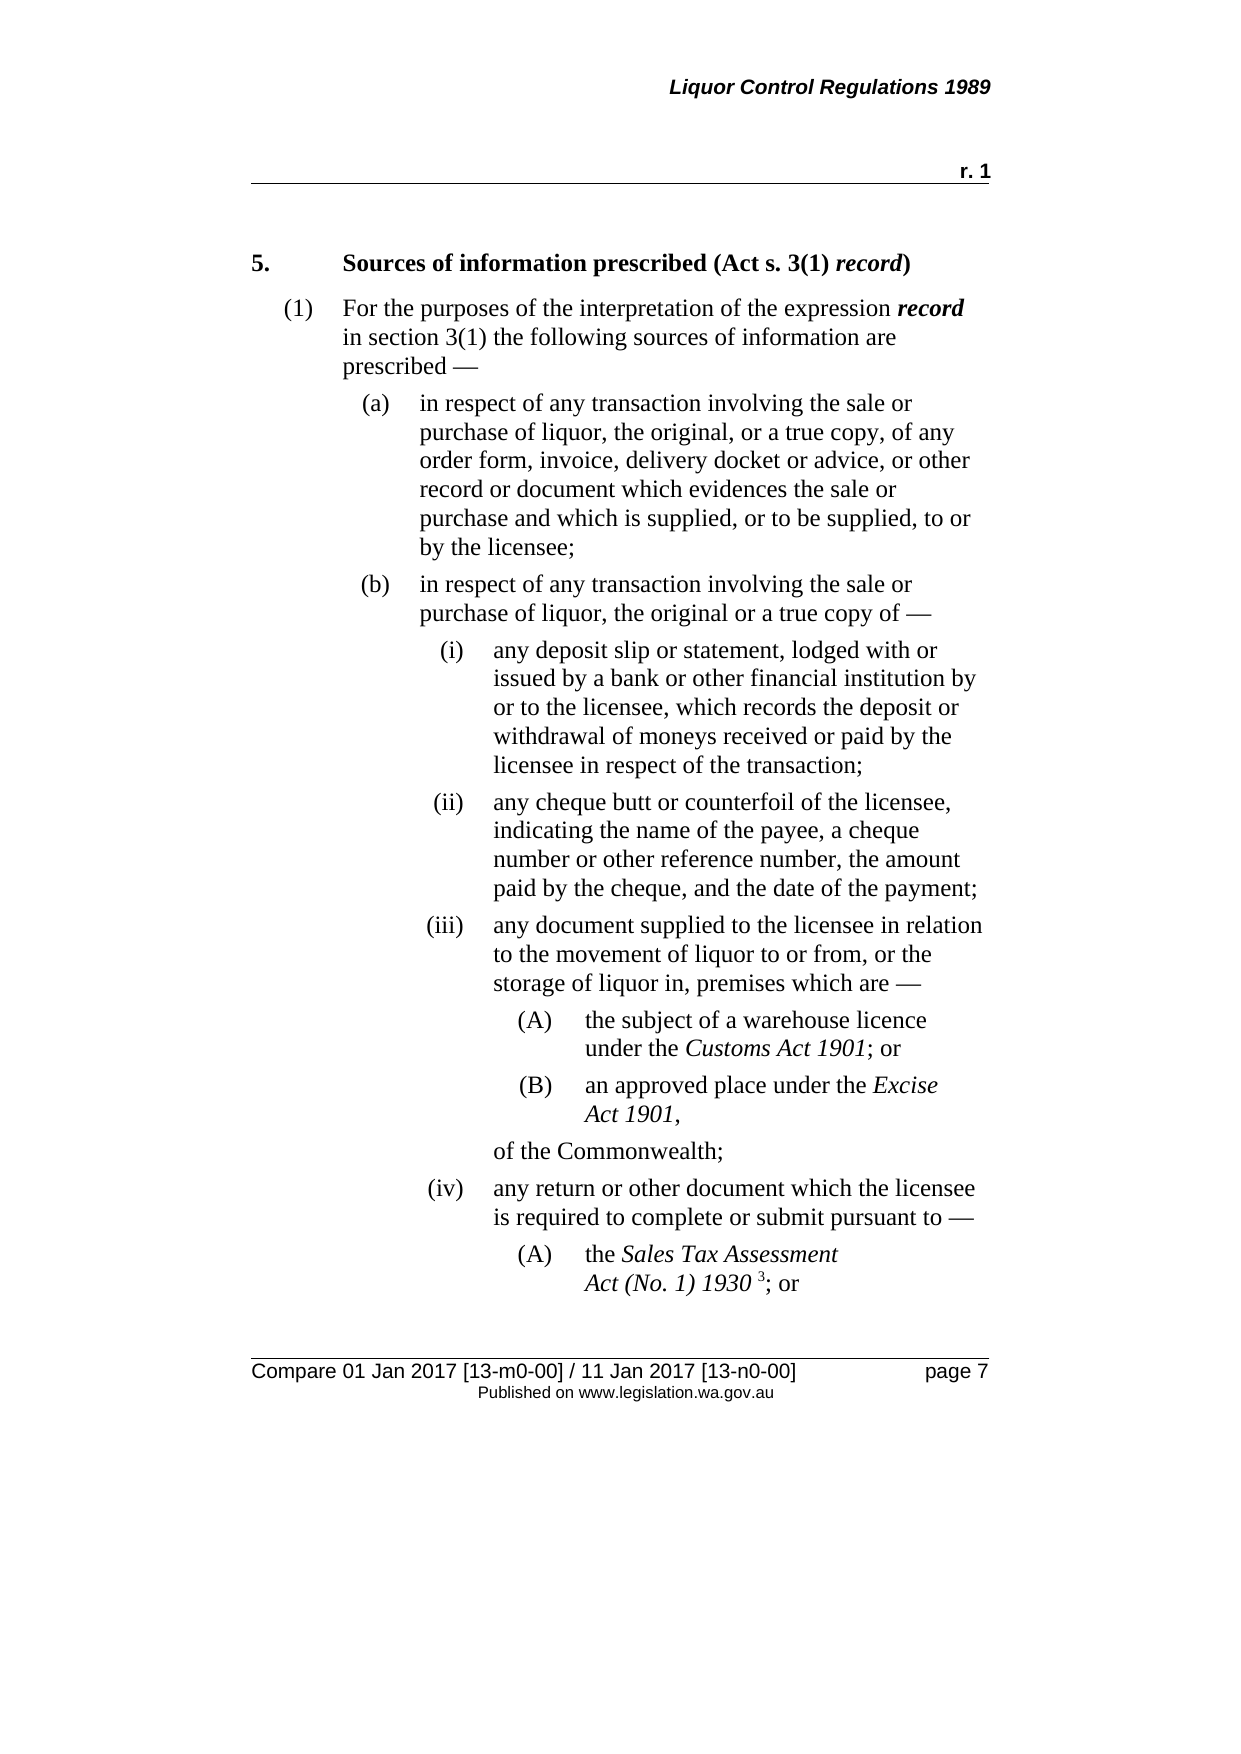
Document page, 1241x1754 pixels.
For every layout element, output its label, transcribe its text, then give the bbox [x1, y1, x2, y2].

text (A) the subject of a warehouse licence under the Customs Act 1901; or [251, 1005, 989, 1062]
subtitle 5. Sources of information prescribed (Act s. 3(1) record) [251, 248, 989, 277]
text (a) in respect of any transaction involving the sale or purchase of liquor, the original, or a true copy, of any order form, invoice, delivery docket or advice, or other record or document which evidences the sale or purchase and which is supplied, or to be supplied, to or by the licensee; [251, 388, 989, 561]
text (b) in respect of any transaction involving the sale or purchase of liquor, the original or a true copy of — [251, 569, 989, 626]
text (B) an approved place under the Excise Act 1901, [251, 1071, 989, 1128]
text (1) For the purposes of the interpretation of the expression record in section 3(1) the following sources of information are prescribed — [251, 293, 989, 380]
text (i) any deposit slip or statement, lodged with or issued by a bank or other financial institution by or to the licensee, which records the deposit or withdrawal of moneys received or paid by the licensee in respect of the transaction; [251, 635, 989, 778]
text (ii) any cheque butt or counterfoil of the licensee, indicating the name of the payee, a cheque number or other reference number, the amount paid by the cheque, and the date of the payment; [251, 787, 989, 902]
text (A) the Sales Tax Assessment Act (No. 1) 1930 3; or [251, 1239, 989, 1297]
text of the Commonwealth; [251, 1136, 989, 1165]
text (iv) any return or other document which the licensee is required to complete or submit pursuant to — [251, 1173, 989, 1231]
text (iii) any document supplied to the licensee in relation to the movement of liquor to or from, or the storage of liquor in, premises which are — [251, 910, 989, 996]
